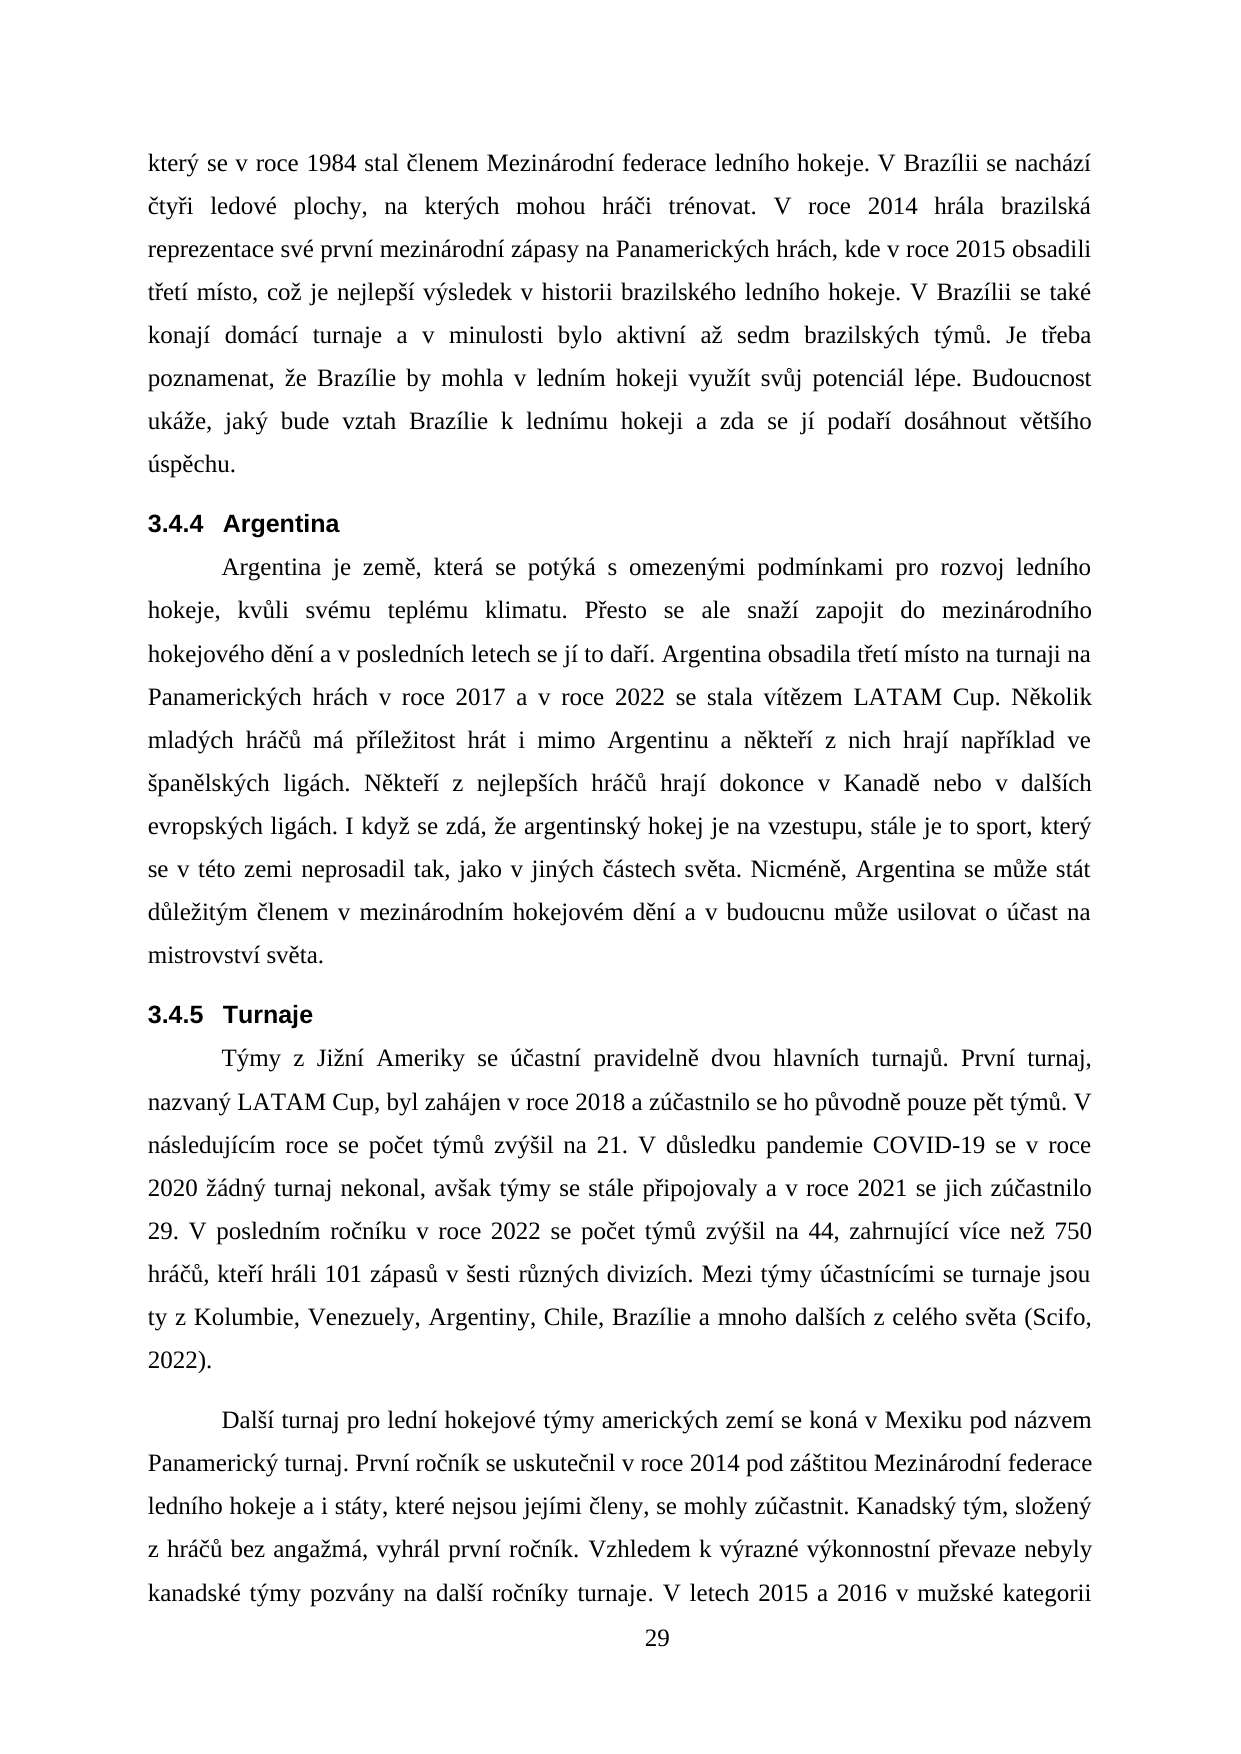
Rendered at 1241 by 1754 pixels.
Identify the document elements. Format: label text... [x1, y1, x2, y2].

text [148, 148, 1093, 478]
text Týmy z Jižní Ameriky se účastní pravidelně dvou hlavních turnajů. První turnaj, nazvaný LATAM Cup, byl zahájen v roce 2018 a zúčastnilo se ho původně pouze pět týmů. V následujícím roce se počet týmů zvýšil na 21. V důsledku pandemie COVID-19 se v roce 2020 žádný turnaj nekonal, avšak týmy se stále připojovaly a v roce 2021 se jich zúčastnilo 29. V posledním ročníku v roce 2022 se počet týmů zvýšil na 44, zahrnující více než 750 hráčů, kteří hráli 101 zápasů v šesti různých divizích. Mezi týmy účastnícími se turnaje jsou ty z Kolumbie, Venezuely, Argentiny, Chile, Brazílie a mnoho dalších z celého světa (Scifo, 2022). [148, 1043, 1093, 1374]
subtitle Turnaje [148, 1000, 1093, 1029]
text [148, 1405, 1093, 1606]
text Argentina je země, která se potýká s omezenými podmínkami pro rozvoj ledního hokeje, kvůli svému teplému klimatu. Přesto se ale snaží zapojit do mezinárodního hokejového dění a v posledních letech se jí to daří. Argentina obsadila třetí místo na turnaji na Panamerických hrách v roce 2017 a v roce 2022 se stala vítězem LATAM Cup. Několik mladých hráčů má příležitost hrát i mimo Argentinu a někteří z nich hrají například ve španělských ligách. Někteří z nejlepších hráčů hrají dokonce v Kanadě nebo v dalších evropských ligách. I když se zdá, že argentinský hokej je na vzestupu, stále je to sport, který se v této zemi neprosadil tak, jako v jiných částech světa. Nicméně, Argentina se může stát důležitým členem v mezinárodním hokejovém dění a v budoucnu může usilovat o účast na mistrovství světa. [148, 552, 1093, 969]
subtitle Argentina [148, 509, 1093, 538]
